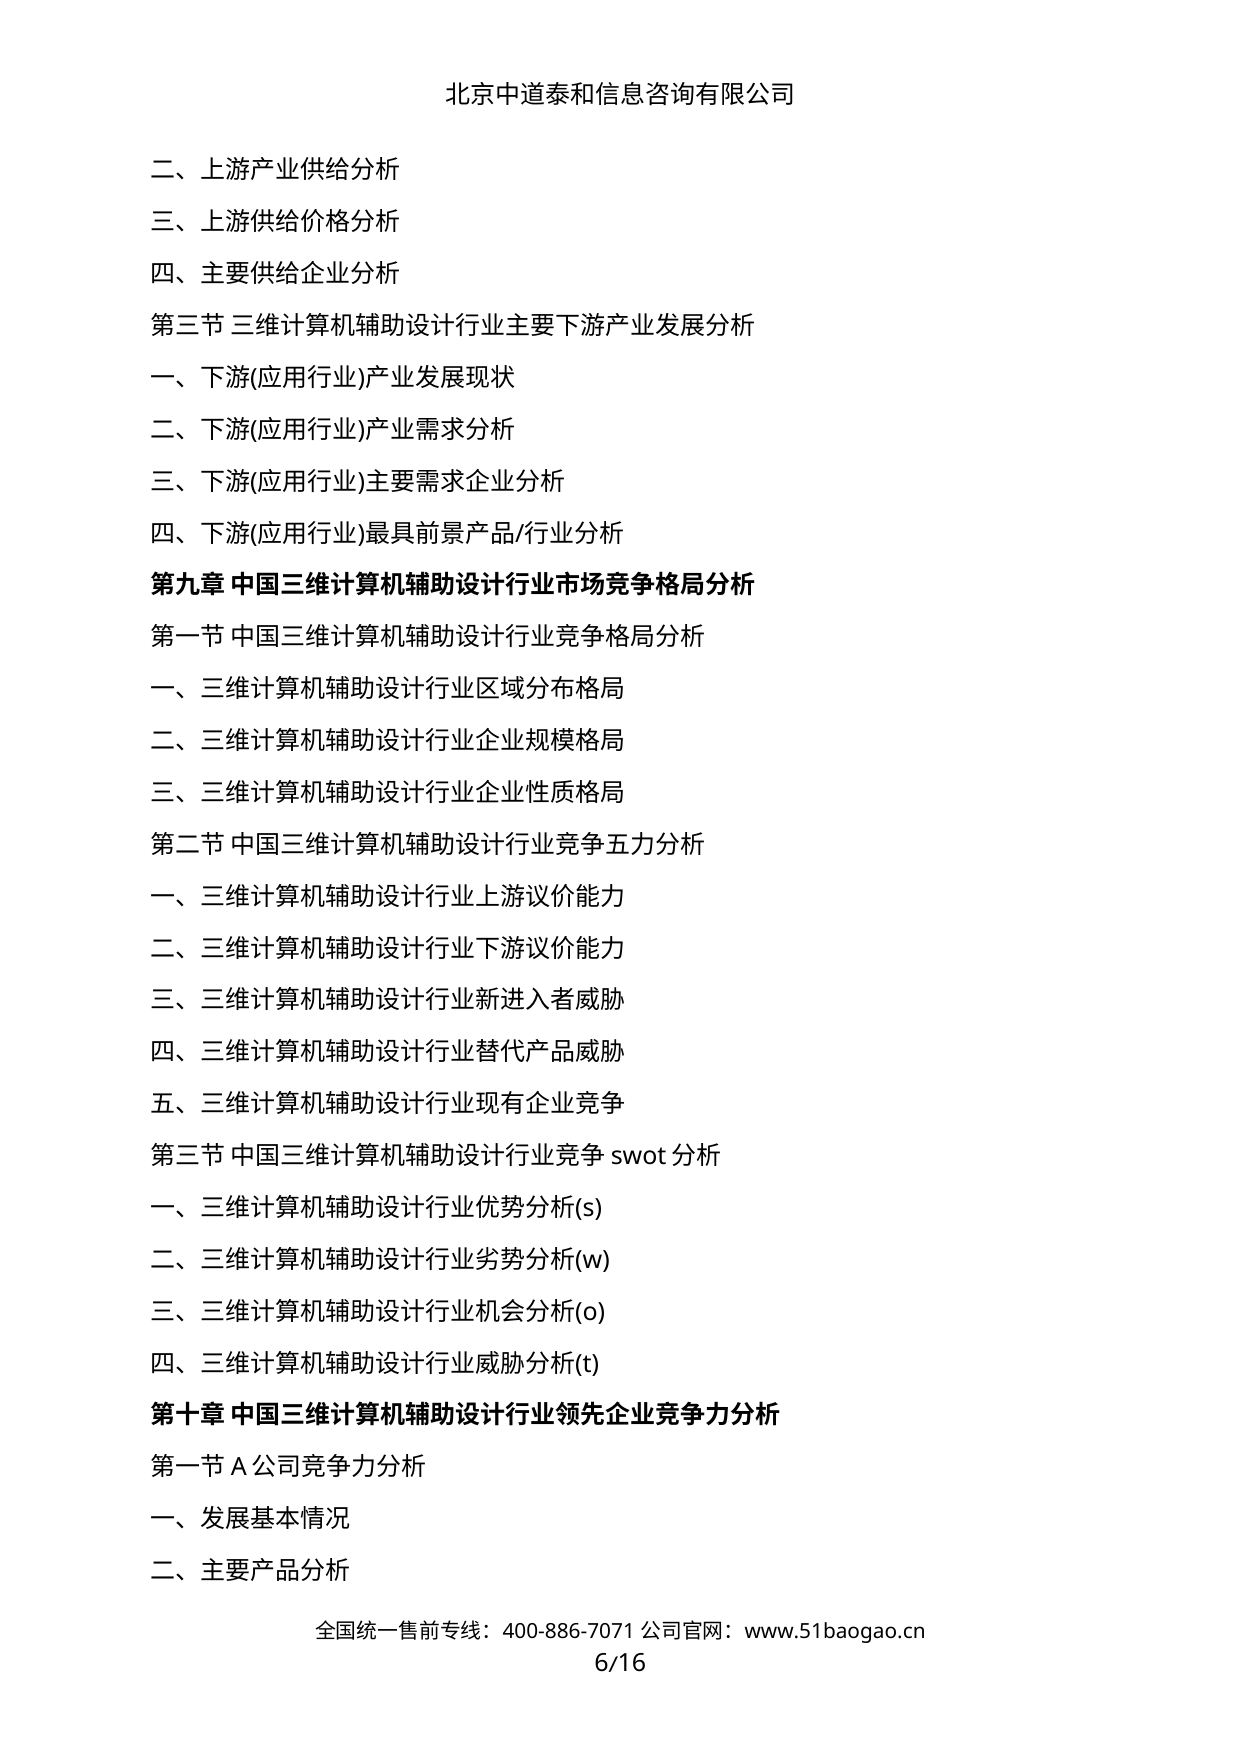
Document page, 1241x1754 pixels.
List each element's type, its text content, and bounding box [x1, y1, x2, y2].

text 五、三维计算机辅助设计行业现有企业竞争 [150, 1084, 1090, 1120]
text 三、上游供给价格分析 [150, 202, 1090, 238]
text 四、三维计算机辅助设计行业替代产品威胁 [150, 1032, 1090, 1068]
text 四、三维计算机辅助设计行业威胁分析(t) [150, 1343, 1090, 1379]
text 一、三维计算机辅助设计行业区域分布格局 [150, 669, 1090, 705]
text 四、主要供给企业分析 [150, 254, 1090, 290]
text 第三节 三维计算机辅助设计行业主要下游产业发展分析 [150, 306, 1090, 342]
text 三、三维计算机辅助设计行业新进入者威胁 [150, 980, 1090, 1016]
text 二、主要产品分析 [150, 1551, 1090, 1587]
text 二、下游(应用行业)产业需求分析 [150, 409, 1090, 446]
text 四、下游(应用行业)最具前景产品/行业分析 [150, 513, 1090, 549]
text 三、下游(应用行业)主要需求企业分析 [150, 461, 1090, 497]
text 一、三维计算机辅助设计行业上游议价能力 [150, 876, 1090, 912]
text 第十章 中国三维计算机辅助设计行业领先企业竞争力分析 [150, 1395, 1090, 1431]
text 二、三维计算机辅助设计行业下游议价能力 [150, 928, 1090, 964]
text 二、三维计算机辅助设计行业企业规模格局 [150, 721, 1090, 757]
text 一、下游(应用行业)产业发展现状 [150, 357, 1090, 394]
text 三、三维计算机辅助设计行业机会分析(o) [150, 1291, 1090, 1327]
text 二、上游产业供给分析 [150, 150, 1090, 186]
text 三、三维计算机辅助设计行业企业性质格局 [150, 772, 1090, 809]
text 第二节 中国三维计算机辅助设计行业竞争五力分析 [150, 824, 1090, 861]
text 第一节 A公司竞争力分析 [150, 1447, 1090, 1483]
text 第三节 中国三维计算机辅助设计行业竞争swot分析 [150, 1136, 1090, 1172]
text 第九章 中国三维计算机辅助设计行业市场竞争格局分析 [150, 565, 1090, 601]
text 第一节 中国三维计算机辅助设计行业竞争格局分析 [150, 617, 1090, 653]
text 二、三维计算机辅助设计行业劣势分析(w) [150, 1239, 1090, 1276]
text 一、三维计算机辅助设计行业优势分析(s) [150, 1187, 1090, 1224]
text 一、发展基本情况 [150, 1499, 1090, 1535]
